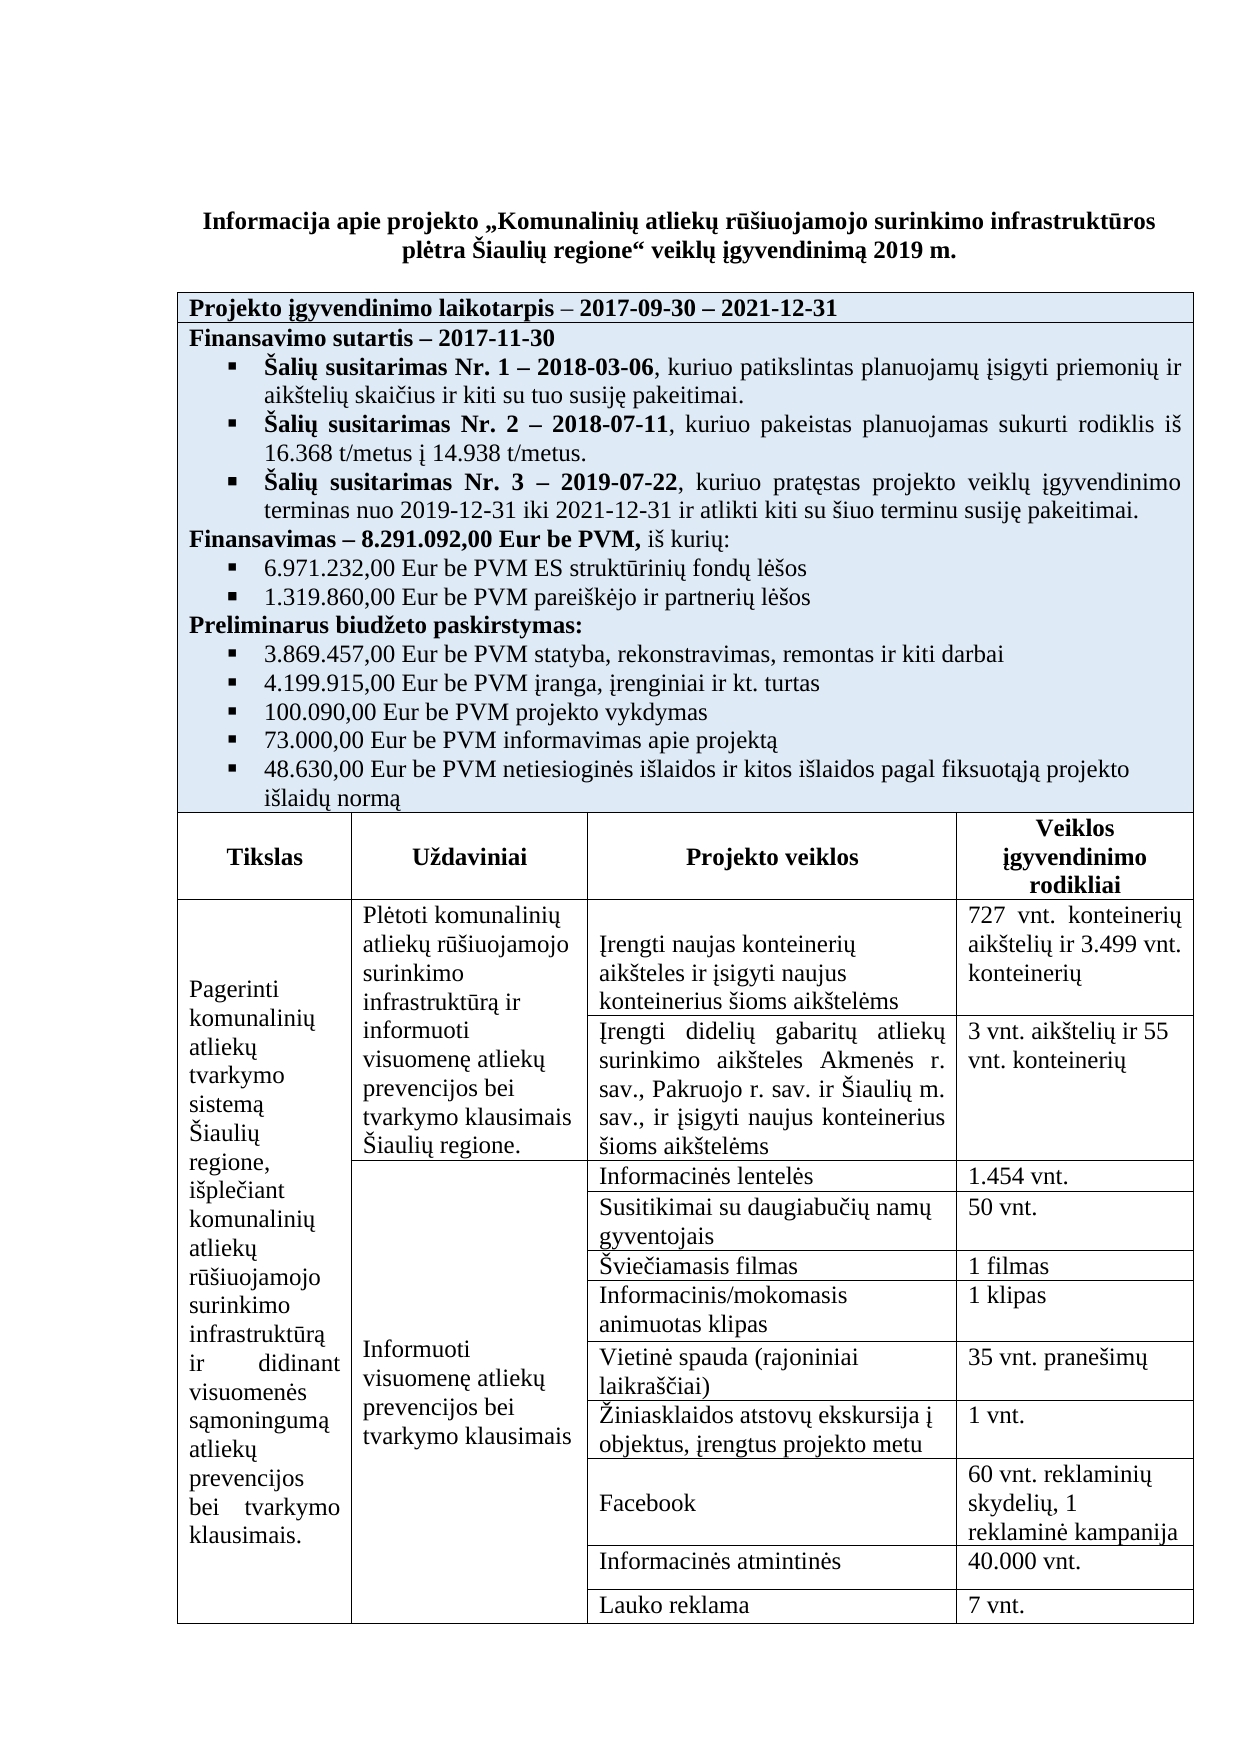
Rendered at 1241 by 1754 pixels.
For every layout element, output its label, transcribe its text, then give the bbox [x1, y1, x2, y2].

table_cell Lauko reklama [588, 1590, 956, 1623]
table_cell 1 vnt. [957, 1401, 1193, 1458]
table_cell Įrengti didelių gabaritų atliekų surinkimo aikšteles Akmenės r. sav., Pakruojo r. sav. ir Šiaulių m. sav., ir įsigyti naujus konteinerius šioms aikštelėms [588, 1016, 956, 1160]
table_cell 50 vnt. [957, 1192, 1193, 1250]
table_header Projekto įgyvendinimo laikotarpis – 2017-09-30 – 2021-12-31 [178, 293, 1193, 322]
table_cell 40.000 vnt. [957, 1546, 1193, 1589]
table_cell Facebook [588, 1459, 956, 1545]
table_cell 7 vnt. [957, 1590, 1193, 1623]
table_cell Plėtoti komunalinių atliekų rūšiuojamojo surinkimo infrastruktūrą ir informuoti visuomenę atliekų prevencijos bei tvarkymo klausimais Šiaulių regione. [352, 900, 587, 1160]
table_cell Informacinis/mokomasis animuotas klipas [588, 1281, 956, 1341]
table_cell Projekto veiklos [588, 813, 956, 899]
table_cell 1 filmas [957, 1251, 1193, 1279]
table_cell 1 klipas [957, 1281, 1193, 1341]
table_cell Vietinė spauda (rajoniniai laikraščiai) [588, 1342, 956, 1399]
table_cell Įrengti naujas konteinerių aikšteles ir įsigyti naujus konteinerius šioms aikštelėms [588, 900, 956, 1015]
table_cell 3 vnt. aikštelių ir 55 vnt. konteinerių [957, 1016, 1193, 1160]
table_cell Veiklos įgyvendinimo rodikliai [957, 813, 1193, 899]
table_cell Finansavimo sutartis – 2017-11-30 Šalių susitarimas Nr. 1 – 2018-03-06, kuriuo patikslintas planuojamų įsigyti priemonių ir aikštelių skaičius ir kiti su tuo susiję pakeitimai. Šalių susitarimas Nr. 2 – 2018-07-11, kuriuo pakeistas planuojamas sukurti rodiklis iš 16.368 t/metus į 14.938 t/metus. Šalių susitarimas Nr. 3 – 2019-07-22, kuriuo pratęstas projekto veiklų įgyvendinimo terminas nuo 2019-12-31 iki 2021-12-31 ir atlikti kiti su šiuo terminu susiję pakeitimai. Finansavimas – 8.291.092,00 Eur be PVM, iš kurių: 6.971.232,00 Eur be PVM ES struktūrinių fondų lėšos 1.319.860,00 Eur be PVM pareiškėjo ir partnerių lėšos Preliminarus biudžeto paskirstymas: 3.869.457,00 Eur be PVM statyba, rekonstravimas, remontas ir kiti darbai 4.199.915,00 Eur be PVM įranga, įrenginiai ir kt. turtas 100.090,00 Eur be PVM projekto vykdymas 73.000,00 Eur be PVM informavimas apie projektą 48.630,00 Eur be PVM netiesioginės išlaidos ir kitos išlaidos pagal fiksuotąją projekto išlaidų normą [178, 323, 1193, 812]
table_cell 35 vnt. pranešimų [957, 1342, 1193, 1399]
subtitle Informacija apie projekto „Komunalinių atliekų rūšiuojamojo surinkimo infrastruktūros plėtra Šiaulių regione“ veiklų įgyvendinimą 2019 m. [177, 206, 1181, 263]
table_cell Susitikimai su daugiabučių namų gyventojais [588, 1192, 956, 1250]
table_cell 1.454 vnt. [957, 1161, 1193, 1191]
table_cell Informacinės lentelės [588, 1161, 956, 1191]
table_cell Informuoti visuomenę atliekų prevencijos bei tvarkymo klausimais [352, 1161, 587, 1623]
table_cell Informacinės atmintinės [588, 1546, 956, 1589]
table_cell Tikslas [178, 813, 351, 899]
table_cell 727 vnt. konteinerių aikštelių ir 3.499 vnt. konteinerių [957, 900, 1193, 1015]
table_cell 60 vnt. reklaminių skydelių, 1 reklaminė kampanija [957, 1459, 1193, 1545]
table_cell Uždaviniai [352, 813, 587, 899]
table_cell Žiniasklaidos atstovų ekskursija į objektus, įrengtus projekto metu [588, 1401, 956, 1458]
table_cell Šviečiamasis filmas [588, 1251, 956, 1279]
table_cell Pagerinti komunalinių atliekų tvarkymo sistemą Šiaulių regione, išplečiant komunalinių atliekų rūšiuojamojo surinkimo infrastruktūrą ir didinant visuomenės sąmoningumą atliekų prevencijos bei tvarkymo klausimais. [178, 900, 351, 1623]
